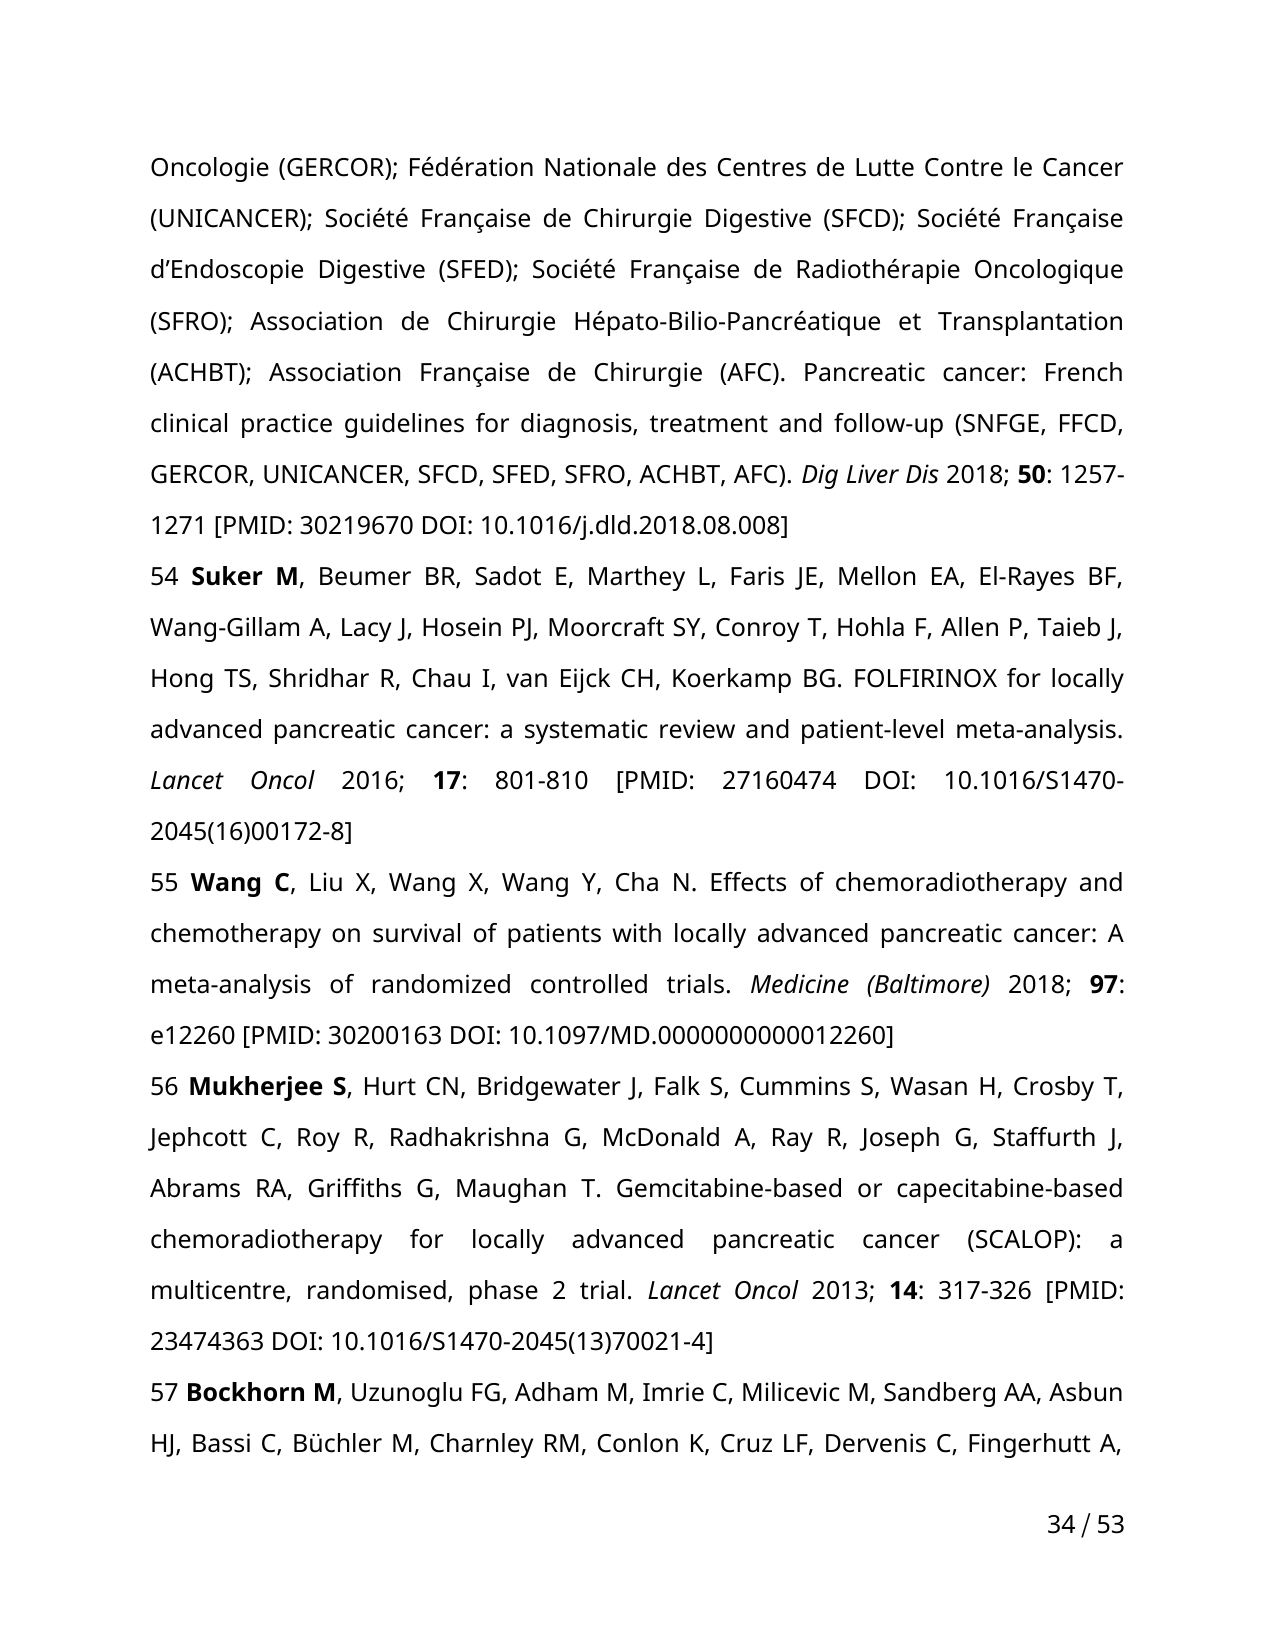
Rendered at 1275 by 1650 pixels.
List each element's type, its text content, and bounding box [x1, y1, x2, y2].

text 54 Suker M, Beumer BR, Sadot E, Marthey L, Faris JE, Mellon EA, El-Rayes BF, Wang-Gillam A, Lacy J, Hosein PJ, Moorcraft SY, Conroy T, Hohla F, Allen P, Taieb J, Hong TS, Shridhar R, Chau I, van Eijck CH, Koerkamp BG. FOLFIRINOX for locally advanced pancreatic cancer: a systematic review and patient-level meta-analysis. Lancet Oncol 2016; 17: 801-810 [PMID: 27160474 DOI: 10.1016/S1470-2045(16)00172-8] [150, 558, 1125, 848]
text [150, 1375, 1125, 1460]
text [150, 150, 1125, 541]
text 56 Mukherjee S, Hurt CN, Bridgewater J, Falk S, Cummins S, Wasan H, Crosby T, Jephcott C, Roy R, Radhakrishna G, McDonald A, Ray R, Joseph G, Staffurth J, Abrams RA, Griffiths G, Maughan T. Gemcitabine-based or capecitabine-based chemoradiotherapy for locally advanced pancreatic cancer (SCALOP): a multicentre, randomised, phase 2 trial. Lancet Oncol 2013; 14: 317-326 [PMID: 23474363 DOI: 10.1016/S1470-2045(13)70021-4] [150, 1069, 1125, 1358]
text 55 Wang C, Liu X, Wang X, Wang Y, Cha N. Effects of chemoradiotherapy and chemotherapy on survival of patients with locally advanced pancreatic cancer: A meta-analysis of randomized controlled trials. Medicine (Baltimore) 2018; 97: e12260 [PMID: 30200163 DOI: 10.1097/MD.0000000000012260] [150, 864, 1125, 1052]
